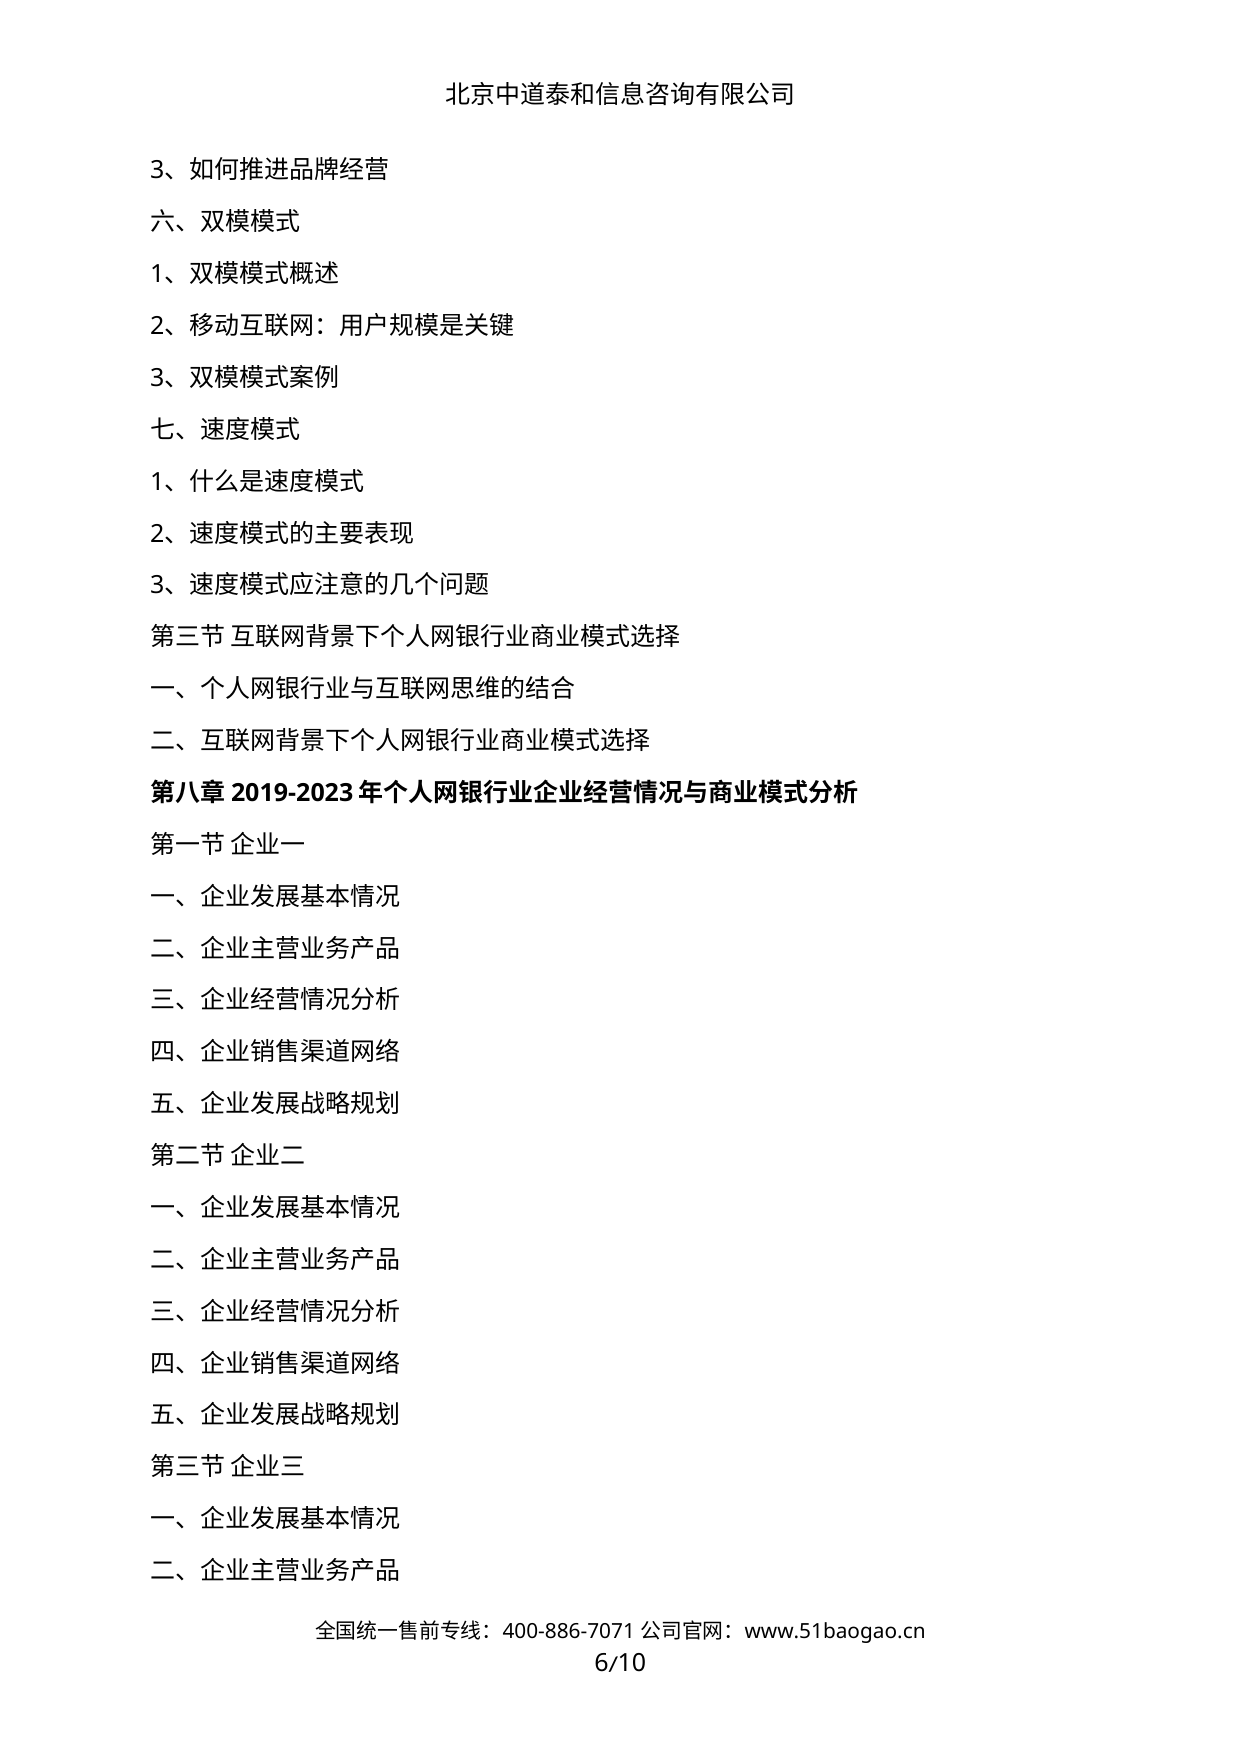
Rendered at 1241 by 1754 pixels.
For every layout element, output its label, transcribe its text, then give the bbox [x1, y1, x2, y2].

text 3、如何推进品牌经营 [150, 150, 1090, 186]
text 第二节 企业二 [150, 1136, 1090, 1172]
text 五、企业发展战略规划 [150, 1084, 1090, 1120]
text 第三节 企业三 [150, 1447, 1090, 1483]
text 1、双模模式概述 [150, 254, 1090, 290]
text 一、企业发展基本情况 [150, 1187, 1090, 1224]
text 三、企业经营情况分析 [150, 1291, 1090, 1327]
text 2、移动互联网：用户规模是关键 [150, 306, 1090, 342]
text 3、双模模式案例 [150, 357, 1090, 394]
text 第八章 2019-2023年个人网银行业企业经营情况与商业模式分析 [150, 772, 1090, 809]
text 二、互联网背景下个人网银行业商业模式选择 [150, 721, 1090, 757]
text 1、什么是速度模式 [150, 461, 1090, 497]
text 五、企业发展战略规划 [150, 1395, 1090, 1431]
text 一、个人网银行业与互联网思维的结合 [150, 669, 1090, 705]
text 四、企业销售渠道网络 [150, 1032, 1090, 1068]
text 第三节 互联网背景下个人网银行业商业模式选择 [150, 617, 1090, 653]
text 二、企业主营业务产品 [150, 928, 1090, 964]
text 三、企业经营情况分析 [150, 980, 1090, 1016]
text 四、企业销售渠道网络 [150, 1343, 1090, 1379]
text 二、企业主营业务产品 [150, 1239, 1090, 1276]
text 一、企业发展基本情况 [150, 1499, 1090, 1535]
text 六、双模模式 [150, 202, 1090, 238]
text 2、速度模式的主要表现 [150, 513, 1090, 549]
text 第一节 企业一 [150, 824, 1090, 861]
text 二、企业主营业务产品 [150, 1551, 1090, 1587]
text 3、速度模式应注意的几个问题 [150, 565, 1090, 601]
text 七、速度模式 [150, 409, 1090, 446]
text 一、企业发展基本情况 [150, 876, 1090, 912]
